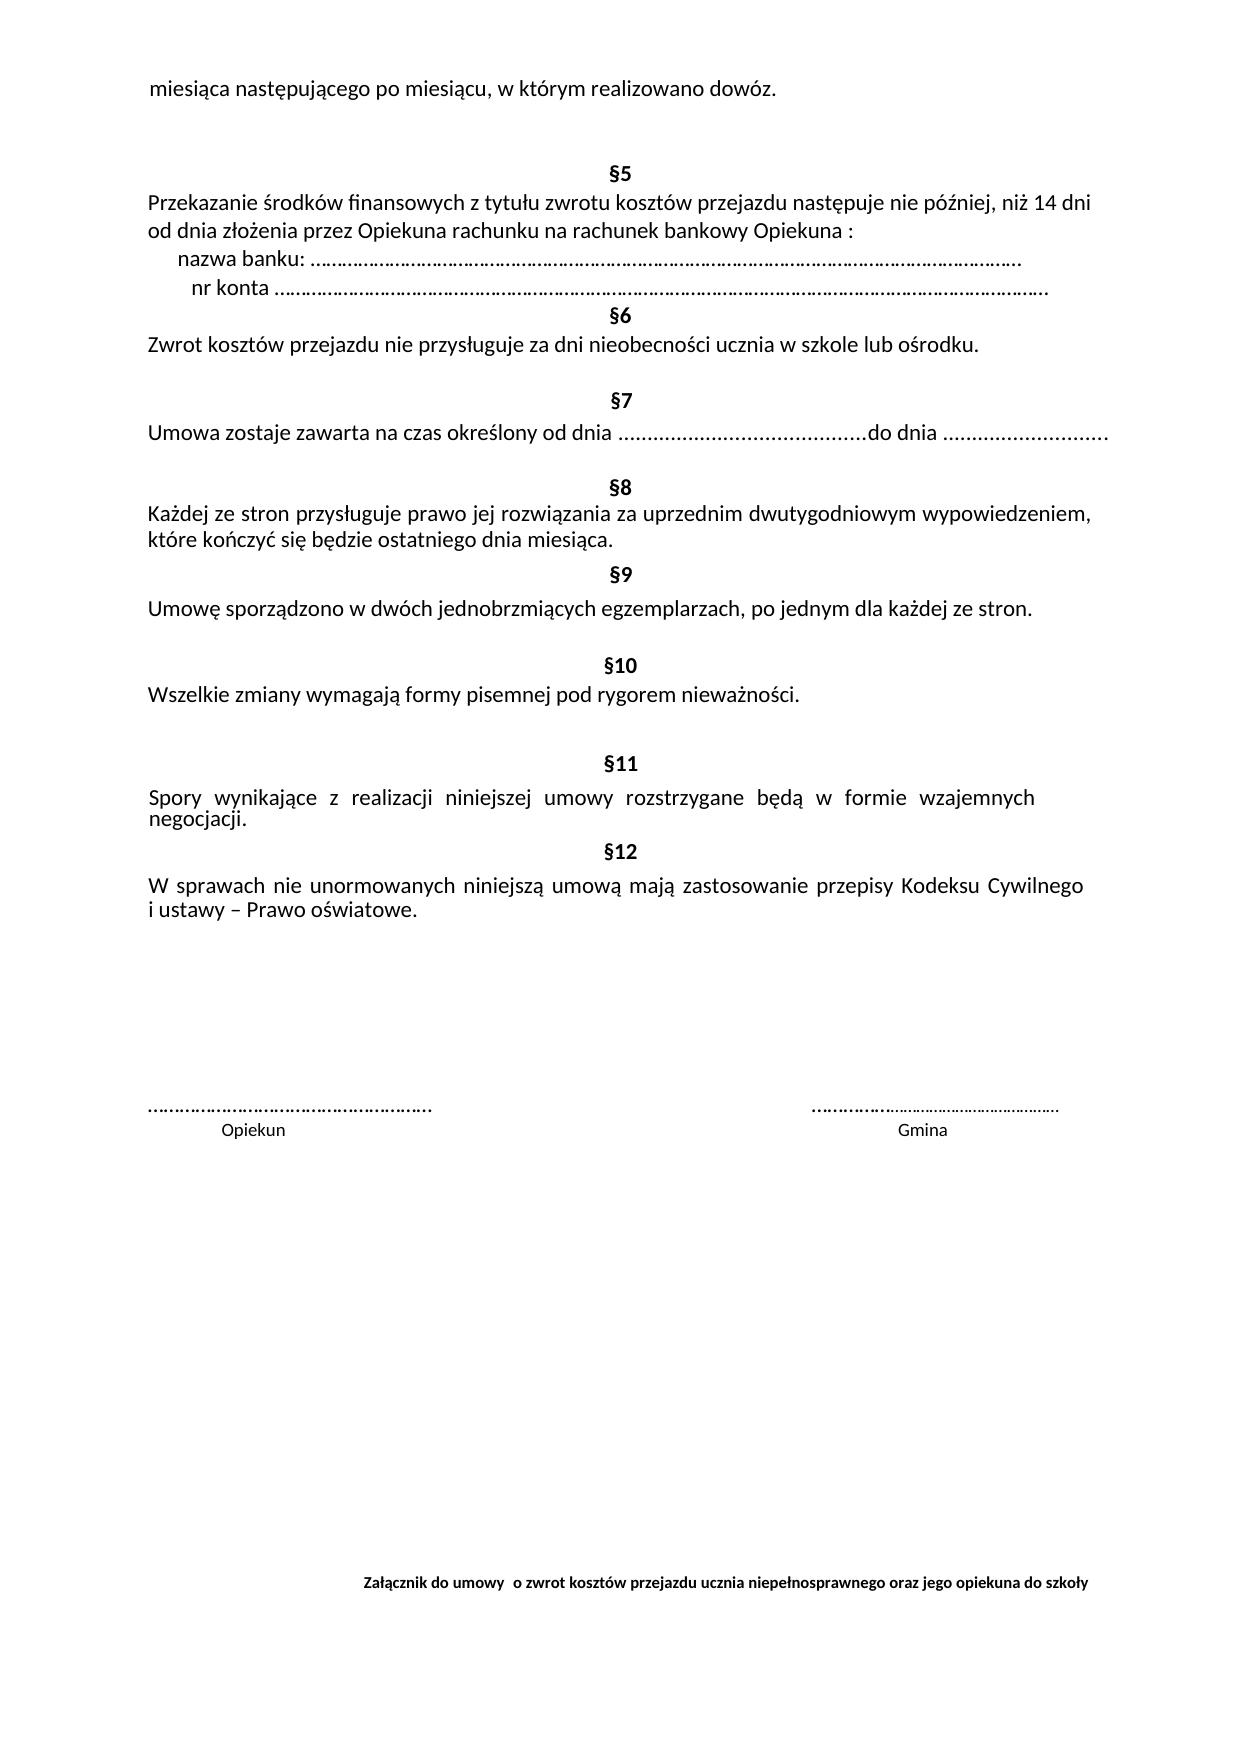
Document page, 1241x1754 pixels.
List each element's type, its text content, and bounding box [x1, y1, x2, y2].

text Każdej ze stron przysługuje prawo jej rozwiązania za uprzednim dwutygodniowym wypowiedzeniem, które kończyć się będzie ostatniego dnia miesiąca. [148, 500, 1093, 553]
text §10 [148, 650, 1093, 679]
text §11 [148, 754, 1093, 776]
text Opiekun Gmina [148, 1118, 1093, 1141]
text §12 [148, 840, 1093, 864]
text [149, 1573, 1093, 1593]
text §7 [148, 390, 1067, 413]
text Zwrot kosztów przejazdu nie przysługuje za dni nieobecności ucznia w szkole lub ośrodku. [148, 330, 1093, 359]
text Umowę sporządzono w dwóch jednobrzmiących egzemplarzach, po jednym dla każdej ze stron. [148, 600, 1036, 621]
text W sprawach nie unormowanych niniejszą umową mają zastosowanie przepisy Kodeksu Cywilnego i ustawy – Prawo oświatowe. [148, 874, 1093, 922]
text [149, 74, 1093, 102]
text Umowa zostaje zawarta na czas określony od dnia do dnia . [148, 413, 1093, 447]
text §9 [148, 566, 1093, 587]
text §5 [148, 158, 1093, 188]
text §6 [148, 301, 1093, 330]
text nr konta ………………………………………………………………………………………………………………………………… [148, 272, 1093, 301]
text Spory wynikające z realizacji niniejszej umowy rozstrzygane będą w formie wzajemnych negocjacji. [148, 788, 1036, 830]
text nazwa banku: ……………………………………………………………………………………………………………………… [148, 244, 1093, 272]
text Przekazanie środków finansowych z tytułu zwrotu kosztów przejazdu następuje nie później, niż 14 dni od dnia złożenia przez Opiekuna rachunku na rachunek bankowy Opiekuna : [148, 188, 1093, 244]
text ……………………………………………… ……………………………………………… [148, 1090, 1093, 1118]
text §8 [148, 474, 1093, 500]
text Wszelkie zmiany wymagają formy pisemnej pod rygorem nieważności. [148, 679, 1093, 708]
